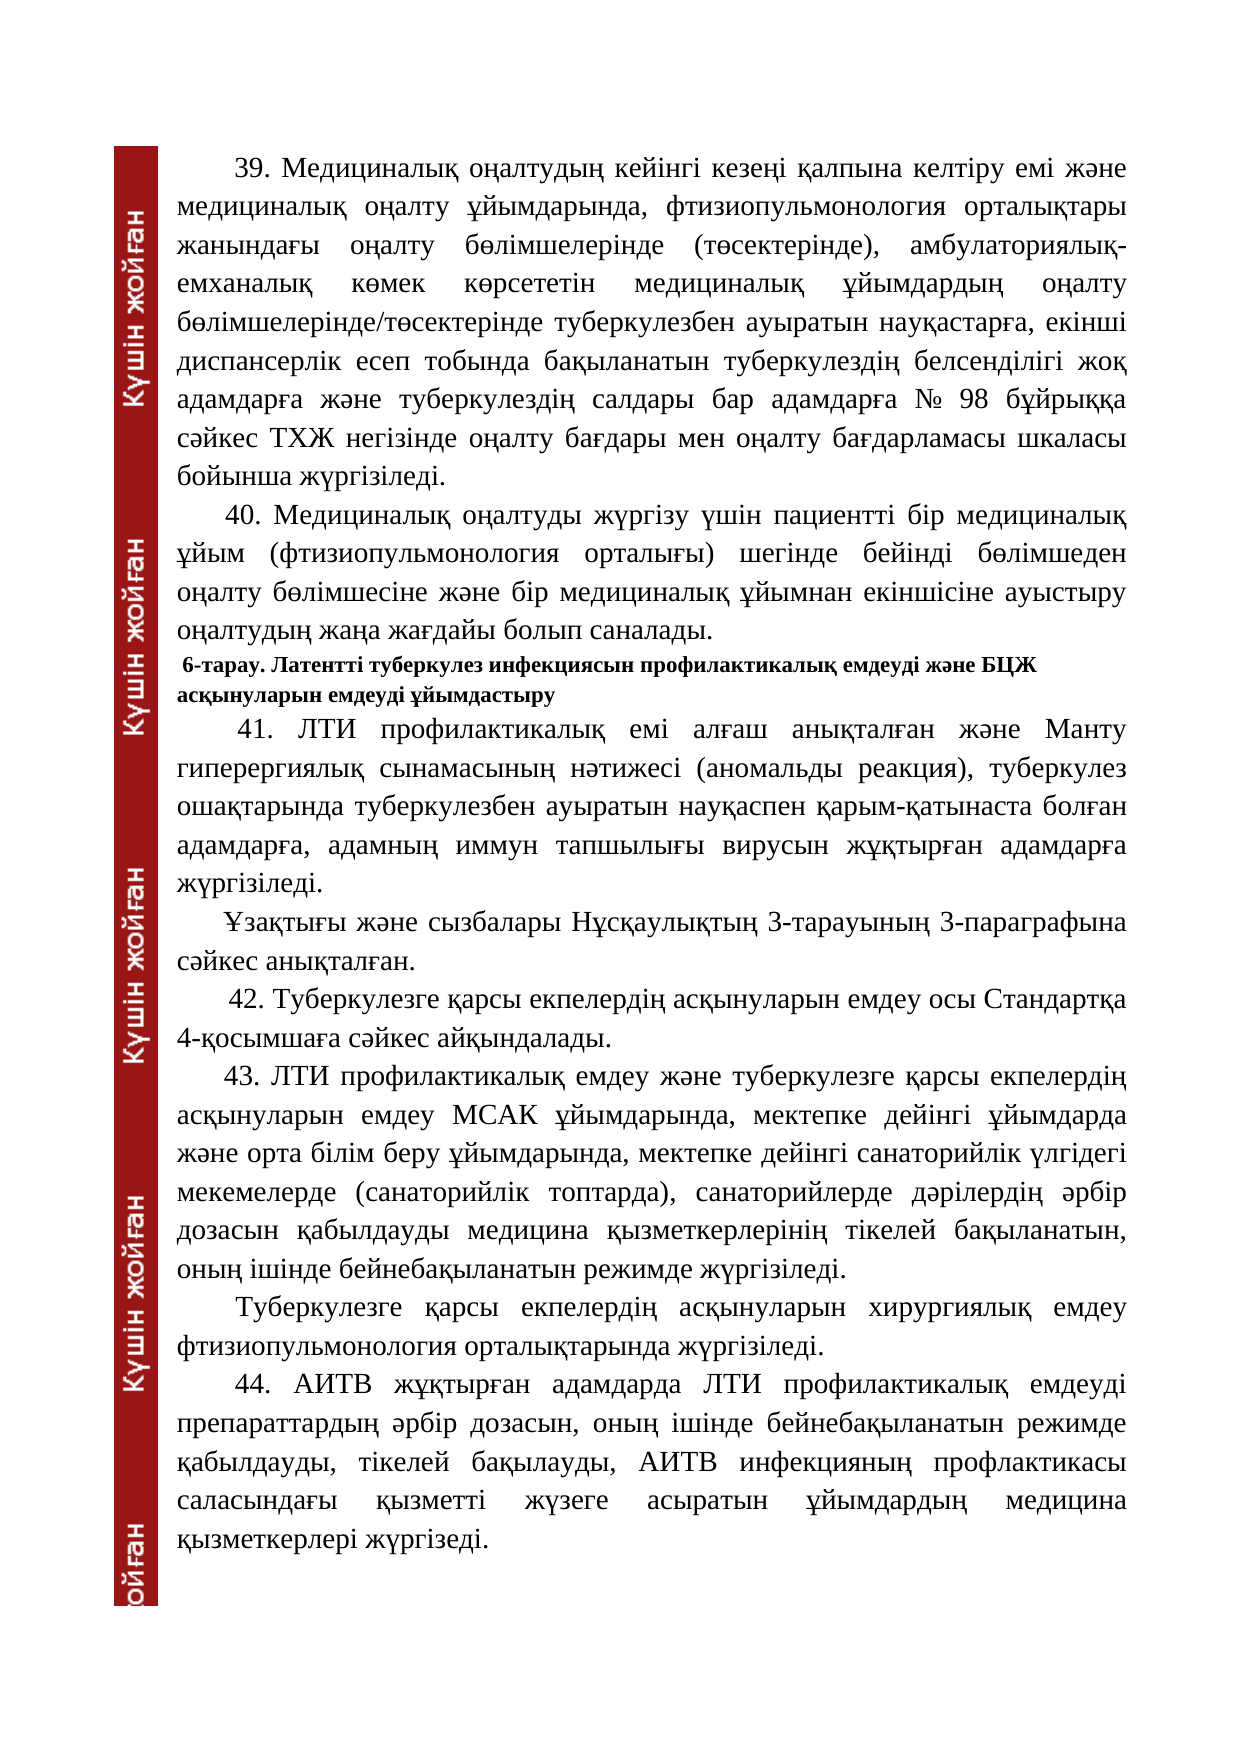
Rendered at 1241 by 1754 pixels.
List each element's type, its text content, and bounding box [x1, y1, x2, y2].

text 44. АИТВ жұқтырған адамдарда ЛТИ профилактикалық емдеуді препараттардың әрбір дозасын, оның ішінде бейнебақыланатын режимде қабылдауды, тікелей бақылауды, АИТВ инфекцияның профлактикасы саласындағы қызметті жүзеге асыратын ұйымдардың медицина қызметкерлері жүргізеді. [112, 1367, 1128, 1554]
text 41. ЛТИ профилактикалық емі алғаш анықталған және Манту гиперергиялық сынамасының нәтижесі (аномальды реакция), туберкулез ошақтарында туберкулезбен ауыратын науқаспен қарым-қатынаста болған адамдарға, адамның иммун тапшылығы вирусын жұқтырған адамдарға жүргізіледі. [112, 711, 1128, 899]
text 40. Медициналық оңалтуды жүргізу үшін пациентті бір медициналық ұйым (фтизиопульмонология орталығы) шегінде бейінді бөлімшеден оңалту бөлімшесіне және бір медициналық ұйымнан екіншісіне ауыстыру оңалтудың жаңа жағдайы болып саналады. [112, 497, 1128, 646]
text Ұзақтығы және сызбалары Нұсқаулықтың 3-тарауының 3-параграфына сәйкес анықталған. [112, 904, 1128, 976]
picture [114, 1284, 158, 1289]
picture [114, 899, 158, 904]
picture [114, 1554, 158, 1606]
text 39. Медициналық оңалтудың кейінгі кезеңі қалпына келтіру емі және медициналық оңалту ұйымдарында, фтизиопульмонология орталықтары жанындағы оңалту бөлімшелерінде (төсектерінде), амбулаториялық-емханалық көмек көрсететін медициналық ұйымдардың оңалту бөлімшелерінде/төсектерінде туберкулезбен ауыратын науқастарға, екінші диспансерлік есеп тобында бақыланатын туберкулездің белсенділігі жоқ адамдарға және туберкулездің салдары бар адамдарға № 98 бұйрыққа сәйкес ТХЖ негізінде оңалту бағдары мен оңалту бағдарламасы шкаласы бойынша жүргізіледі. [112, 150, 1128, 492]
text 42. Туберкулезге қарсы екпелердің асқынуларын емдеу осы Стандартқа 4-қосымшаға сәйкес айқындалады. [112, 981, 1128, 1053]
picture [114, 646, 158, 651]
text 43. ЛТИ профилактикалық емдеу және туберкулезге қарсы екпелердің асқынуларын емдеу МСАК ұйымдарында, мектепке дейінгі ұйымдарда және орта білім беру ұйымдарында, мектепке дейінгі санаторийлік үлгідегі мекемелерде (санаторийлік топтарда), санаторийлерде дәрілердің әрбір дозасын қабылдауды медицина қызметкерлерінің тікелей бақыланатын, оның ішінде бейнебақыланатын режимде жүргізіледі. [112, 1058, 1128, 1284]
picture [114, 146, 158, 150]
picture [114, 976, 158, 981]
text Туберкулезге қарсы екпелердің асқынуларын хирургиялық емдеу фтизиопульмонология орталықтарында жүргізіледі. [112, 1289, 1128, 1362]
picture [114, 492, 158, 497]
picture [114, 1053, 158, 1058]
text 6-тарау. Латентті туберкулез инфекциясын профилактикалық емдеуді және БЦЖ асқынуларын емдеуді ұйымдастыру [112, 651, 1128, 708]
picture [114, 1362, 158, 1367]
